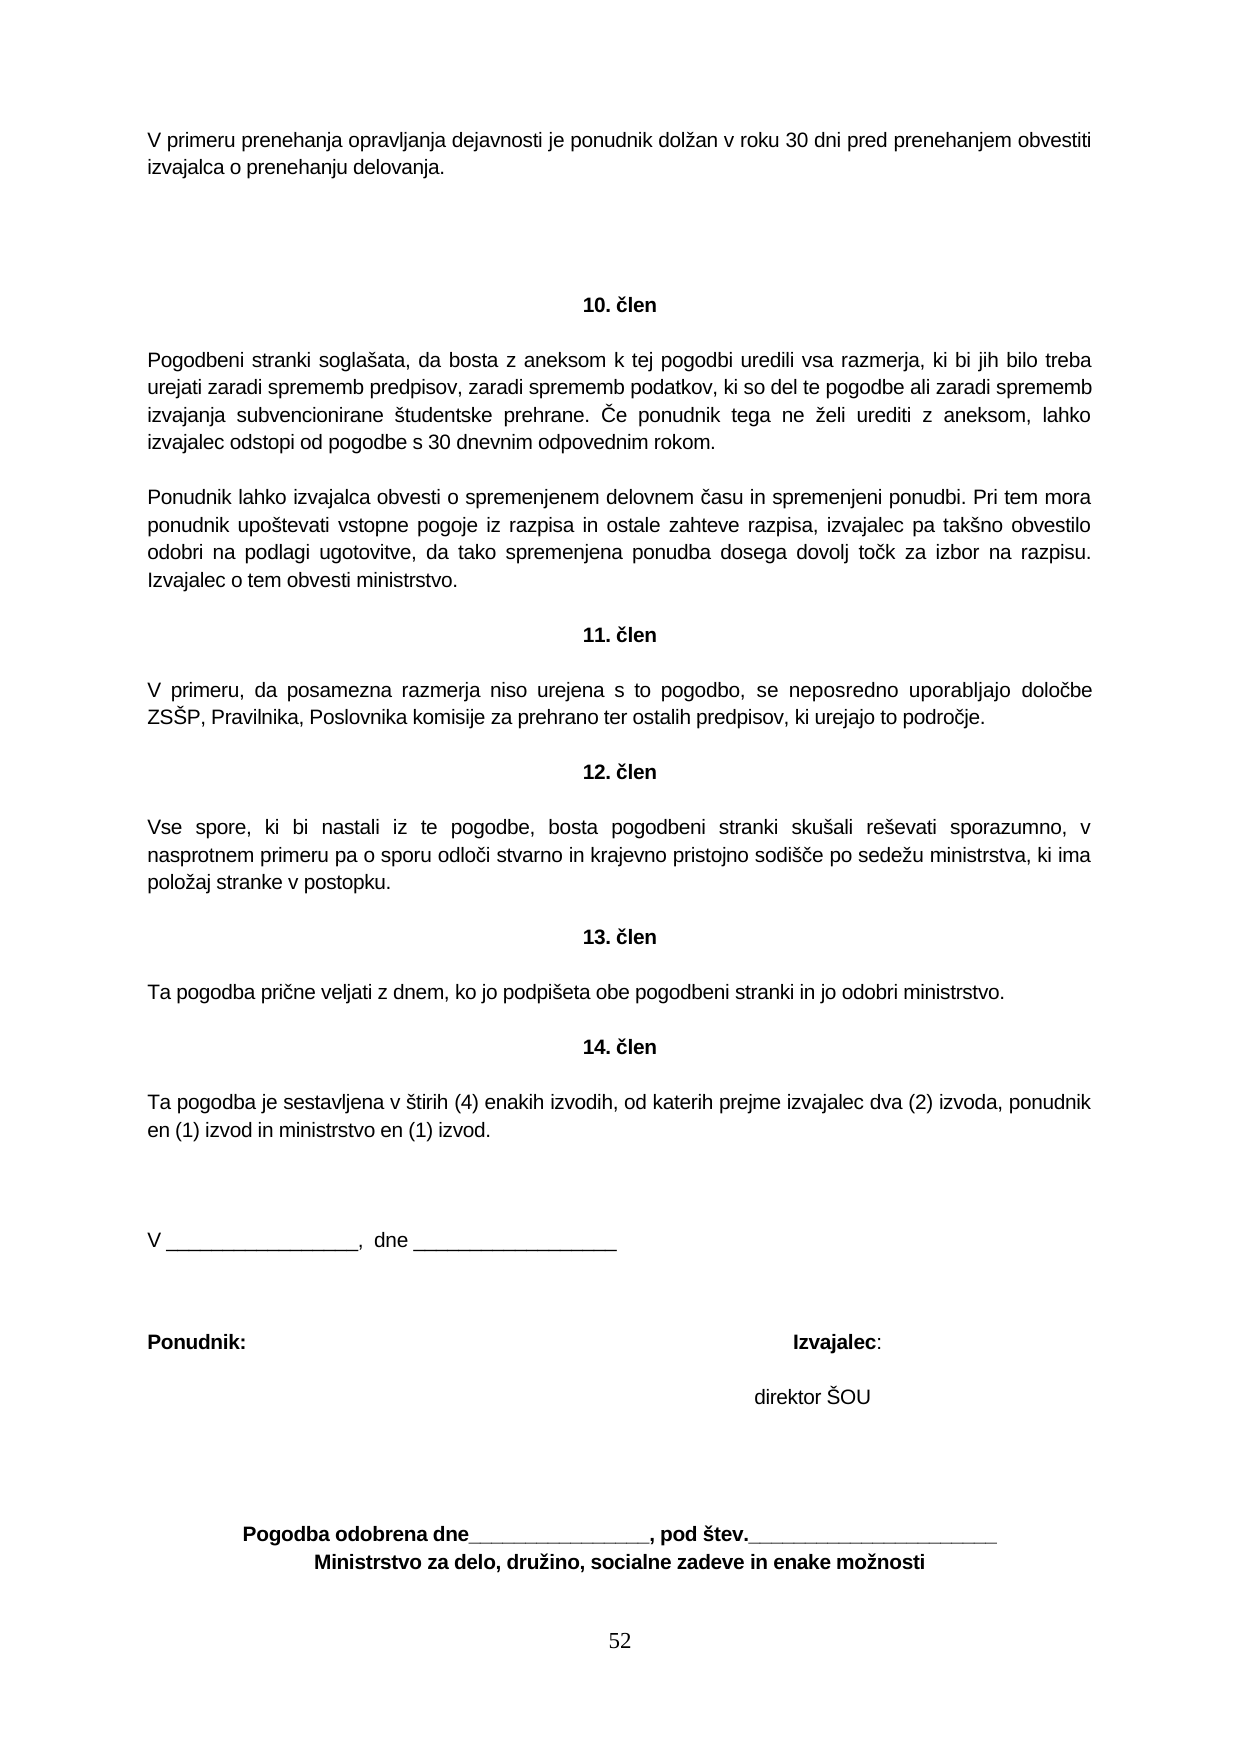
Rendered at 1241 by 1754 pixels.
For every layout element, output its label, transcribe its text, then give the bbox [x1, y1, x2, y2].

text Ministrstvo za delo, družino, socialne zadeve in enake možnosti [147, 1549, 1092, 1573]
text 14. člen [147, 1035, 1092, 1059]
text V _________________, dne __________________ [147, 1228, 1092, 1252]
text Pogodbeni stranki soglašata, da bosta z aneksom k tej pogodbi uredili vsa razmerja, ki bi jih bilo treba urejati zaradi sprememb predpisov, zaradi sprememb podatkov, ki so del te pogodbe ali zaradi sprememb izvajanja subvencionirane študentske prehrane. Če ponudnik tega ne želi urediti z aneksom, lahko izvajalec odstopi od pogodbe s 30 dnevnim odpovednim rokom. [147, 348, 1092, 454]
text Ta pogodba prične veljati z dnem, ko jo podpišeta obe pogodbeni stranki in jo odobri ministrstvo. [147, 980, 1092, 1004]
text Ponudnik: Izvajalec: [147, 1329, 1092, 1353]
text 10. člen [147, 293, 1092, 317]
text V primeru prenehanja opravljanja dejavnosti je ponudnik dolžan v roku 30 dni pred prenehanjem obvestiti izvajalca o prenehanju delovanja. [147, 128, 1092, 179]
text 12. člen [147, 760, 1092, 784]
text Ta pogodba je sestavljena v štirih (4) enakih izvodih, od katerih prejme izvajalec dva (2) izvoda, ponudnik en (1) izvod in ministrstvo en (1) izvod. [147, 1090, 1092, 1142]
text direktor ŠOU [147, 1384, 1092, 1408]
text Ponudnik lahko izvajalca obvesti o spremenjenem delovnem času in spremenjeni ponudbi. Pri tem mora ponudnik upoštevati vstopne pogoje iz razpisa in ostale zahteve razpisa, izvajalec pa takšno obvestilo odobri na podlagi ugotovitve, da tako spremenjena ponudba dosega dovolj točk za izbor na razpisu. Izvajalec o tem obvesti ministrstvo. [147, 485, 1092, 592]
text 13. člen [147, 925, 1092, 949]
text V primeru, da posamezna razmerja niso urejena s to pogodbo, se neposredno uporabljajo določbe ZSŠP, Pravilnika, Poslovnika komisije za prehrano ter ostalih predpisov, ki urejajo to področje. [147, 678, 1092, 729]
text Vse spore, ki bi nastali iz te pogodbe, bosta pogodbeni stranki skušali reševati sporazumno, v nasprotnem primeru pa o sporu odloči stvarno in krajevno pristojno sodišče po sedežu ministrstva, ki ima položaj stranke v postopku. [147, 815, 1092, 894]
text 11. člen [147, 623, 1092, 647]
text Pogodba odobrena dne________________, pod štev.______________________ [147, 1522, 1092, 1546]
